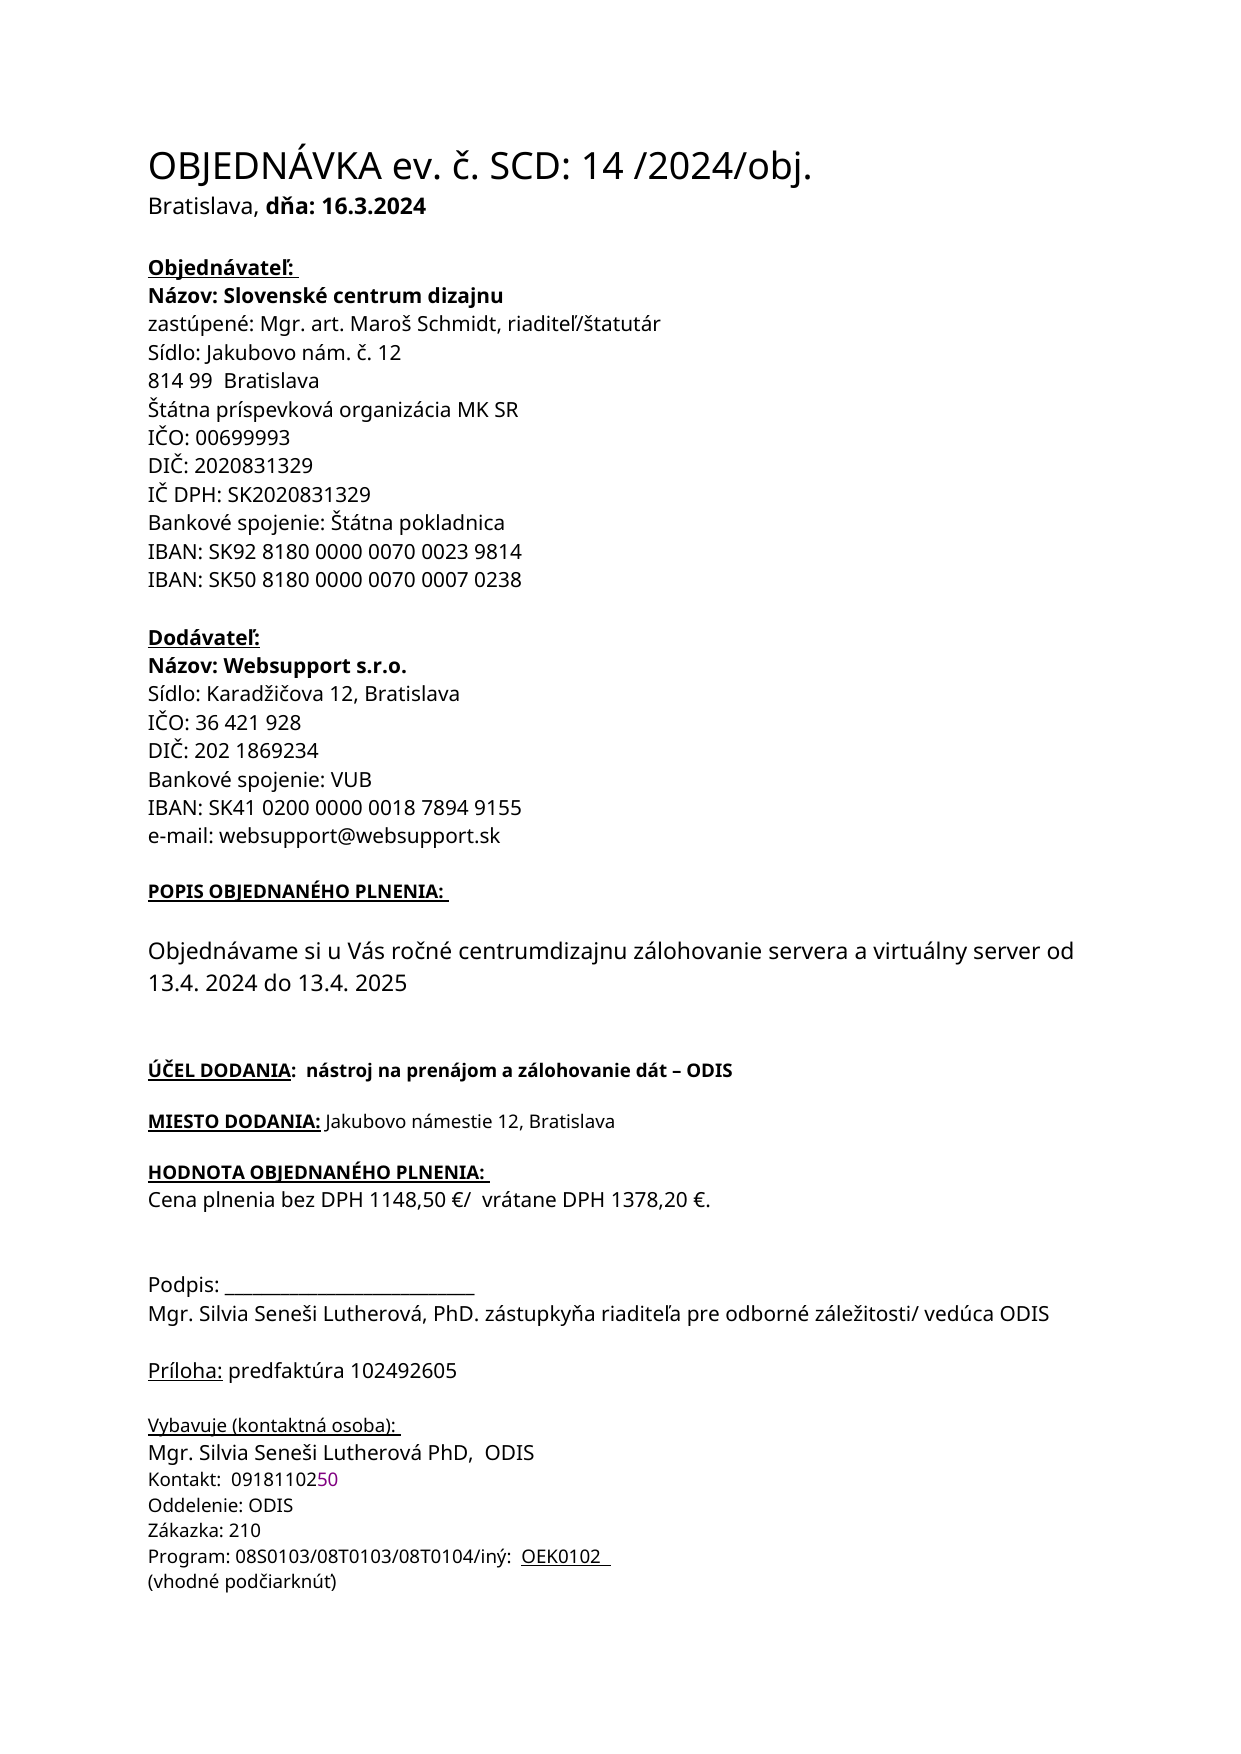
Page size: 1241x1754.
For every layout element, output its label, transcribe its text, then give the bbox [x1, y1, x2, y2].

text Mgr. Silvia Seneši Lutherová, PhD. zástupkyňa riaditeľa pre odborné záležitosti/ vedúca ODIS [148, 1299, 1093, 1327]
text Cena plnenia bez DPH 1148,50 €/ vrátane DPH 1378,20 €. [148, 1185, 1093, 1213]
text (vhodné podčiarknúť) [148, 1569, 1093, 1594]
text e-mail: websupport@websupport.sk [148, 822, 1093, 850]
text Bratislava, dňa: 16.3.2024 [148, 190, 1093, 221]
text Názov: Websupport s.r.o. [148, 651, 1093, 679]
text OBJEDNÁVKA ev. č. SCD: 14 /2024/obj. [148, 139, 1093, 190]
text DIČ: 202 1869234 [148, 736, 1093, 765]
text Podpis: ___________________________ [148, 1270, 1093, 1299]
text Zákazka: 210 [148, 1518, 1093, 1543]
text ÚČEL DODANIA: nástroj na prenájom a zálohovanie dát – ODIS [148, 1057, 1093, 1083]
text Príloha: predfaktúra 102492605 [148, 1356, 1093, 1384]
text Štátna príspevková organizácia MK SR [148, 395, 1093, 423]
text IČO: 36 421 928 [148, 708, 1093, 736]
text IČO: 00699993 [148, 423, 1093, 452]
text Bankové spojenie: VUB IBAN: SK41 0200 0000 0018 7894 9155 [148, 765, 1093, 822]
text Kontakt: 0918110250 [148, 1467, 1093, 1492]
text IBAN: SK50 8180 0000 0070 0007 0238 [148, 565, 1093, 594]
text Objednávame si u Vás ročné centrumdizajnu zálohovanie servera a virtuálny server od 13.4. 2024 do 13.4. 2025 [148, 935, 1093, 998]
text Sídlo: Karadžičova 12, Bratislava [148, 679, 1093, 708]
text IBAN: SK92 8180 0000 0070 0023 9814 [148, 537, 1093, 565]
text Program: 08S0103/08T0103/08T0104/iný: OEK0102 [148, 1543, 1093, 1569]
text IČ DPH: SK2020831329 [148, 480, 1093, 508]
text Mgr. Silvia Seneši Lutherová PhD, ODIS [148, 1438, 1093, 1467]
text DIČ: 2020831329 [148, 452, 1093, 480]
text POPIS OBJEDNANÉHO PLNENIA: [148, 878, 1093, 904]
text 814 99 Bratislava [148, 366, 1093, 395]
text Sídlo: Jakubovo nám. č. 12 [148, 338, 1093, 366]
text Vybavuje (kontaktná osoba): [148, 1413, 1093, 1438]
text Bankové spojenie: Štátna pokladnica [148, 508, 1093, 537]
text Názov: Slovenské centrum dizajnu [148, 281, 1093, 309]
text Dodávateľ: [148, 623, 1093, 651]
text HODNOTA OBJEDNANÉHO PLNENIA: [148, 1159, 1093, 1185]
text MIESTO DODANIA: Jakubovo námestie 12, Bratislava [148, 1108, 1093, 1134]
text zastúpené: Mgr. art. Maroš Schmidt, riaditeľ/štatutár [148, 309, 1093, 338]
text Objednávateľ: [148, 253, 1093, 281]
text Oddelenie: ODIS [148, 1492, 1093, 1518]
